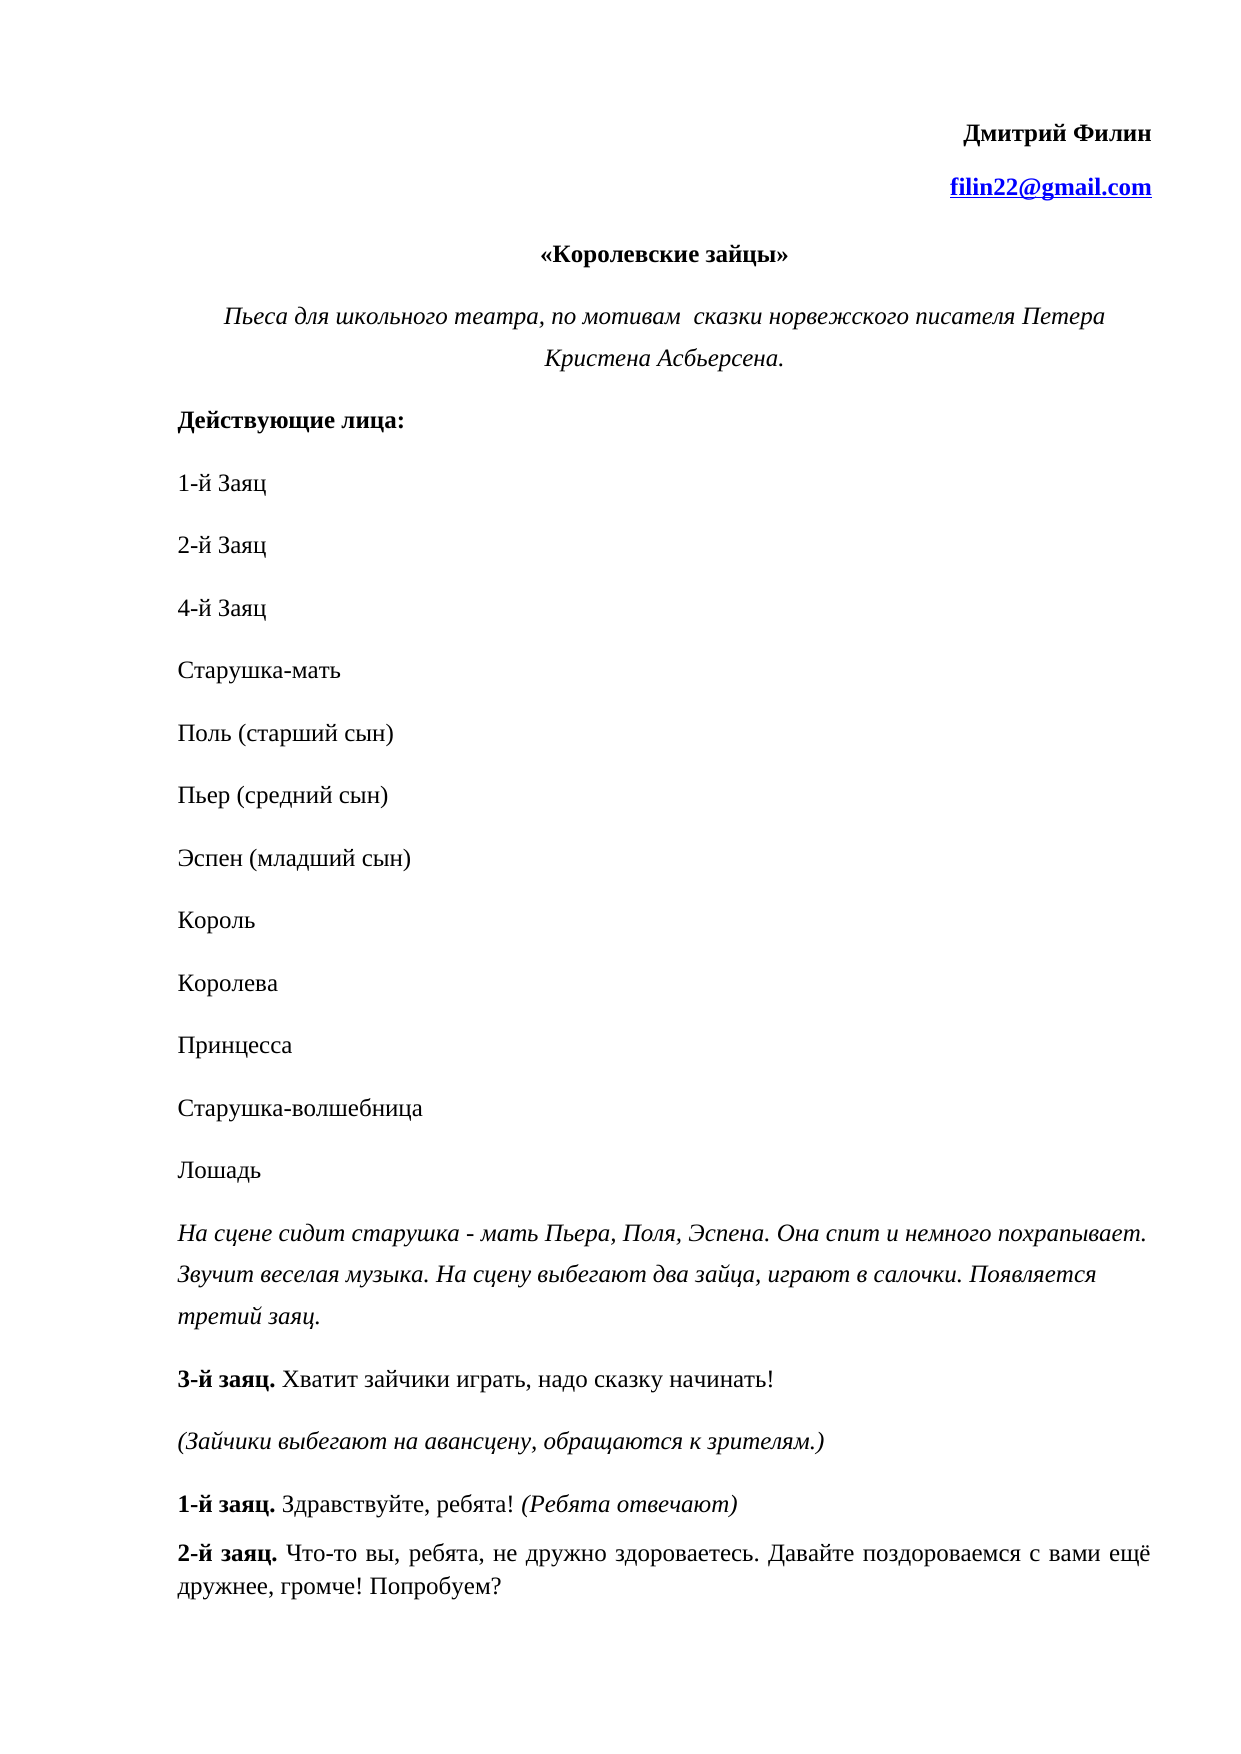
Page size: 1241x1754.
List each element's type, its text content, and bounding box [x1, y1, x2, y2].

text 1-й заяц. Здравствуйте, ребята! (Ребята отвечают) [177, 1476, 1152, 1517]
text Королева [177, 955, 1152, 997]
text Принцесса [177, 1017, 1152, 1059]
text 3-й заяц. Хватит зайчики играть, надо сказку начинать! [177, 1351, 1152, 1392]
text Поль (старший сын) [177, 705, 1152, 747]
text На сцене сидит старушка - мать Пьера, Поля, Эспена. Она спит и немного похрапывает. Звучит веселая музыка. На сцену выбегают два зайца, играют в салочки. Появляется третий заяц. [177, 1205, 1152, 1330]
text Дмитрий Филин [177, 118, 1152, 147]
text 4-й Заяц [177, 580, 1152, 622]
text 2-й Заяц [177, 517, 1152, 559]
text «Королевские зайцы» [177, 226, 1152, 267]
text Король [177, 892, 1152, 934]
text Действующие лица: [177, 392, 1152, 434]
text 1-й Заяц [177, 455, 1152, 497]
text filin22@gmail.com [177, 172, 1152, 201]
text Старушка-мать [177, 642, 1152, 684]
text Эспен (младший сын) [177, 830, 1152, 872]
text Старушка-волшебница [177, 1080, 1152, 1122]
text 2-й заяц. Что-то вы, ребята, не дружно здороваетесь. Давайте поздороваемся с вами ещё дружнее, громче! Попробуем? [177, 1538, 1152, 1600]
text Лошадь [177, 1142, 1152, 1184]
text (Зайчики выбегают на авансцену, обращаются к зрителям.) [177, 1413, 1152, 1455]
text Пьер (средний сын) [177, 767, 1152, 809]
text Пьеса для школьного театра, по мотивам сказки норвежского писателя Петера Кристена Асбьерсена. [177, 288, 1152, 372]
